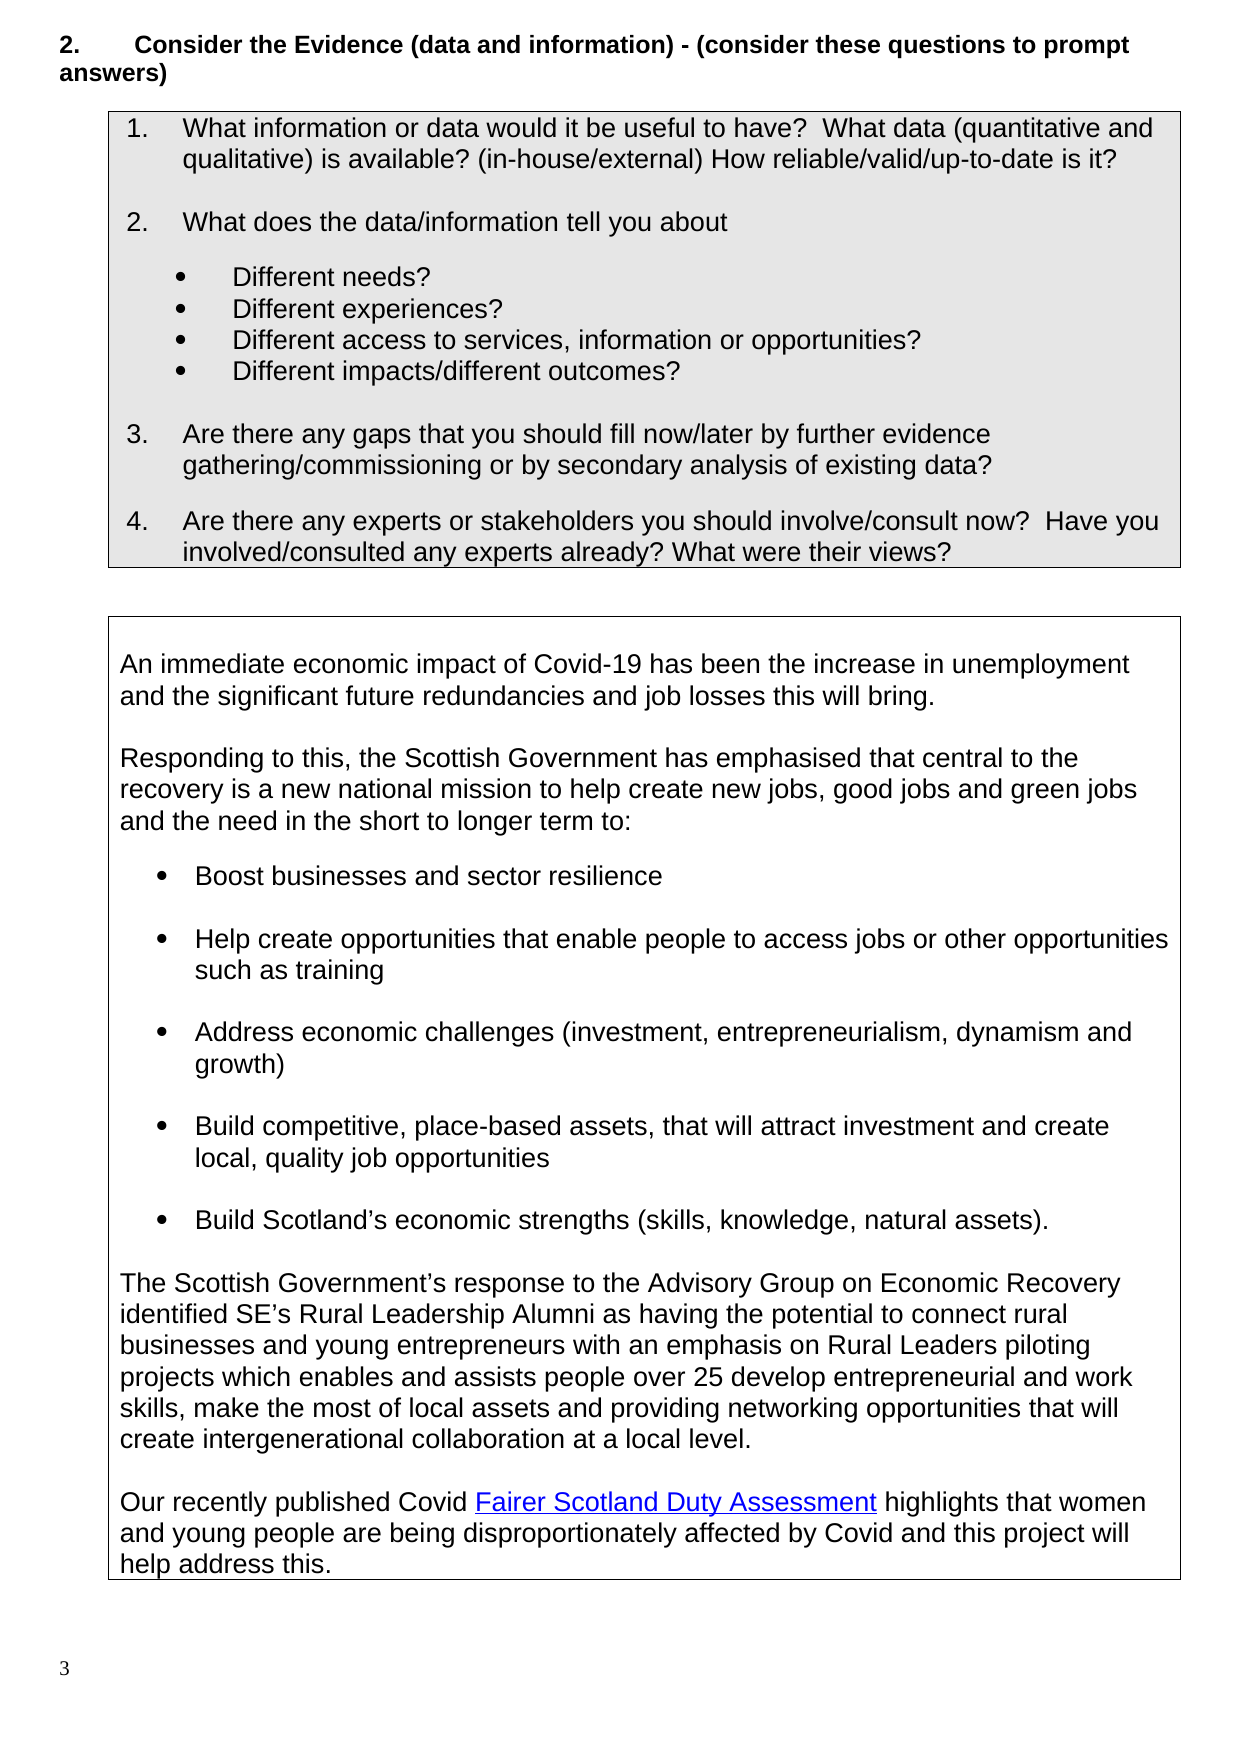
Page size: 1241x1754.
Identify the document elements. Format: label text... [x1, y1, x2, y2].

table_header 1. What information or data would it be useful to have? What data (quantitative and qualitative) is available? (in-house/external) How reliable/valid/up-to-date is it? 2. What does the data/information tell you about Different needs? Different experiences? Different access to services, information or opportunities? Different impacts/different outcomes? 3. Are there any gaps that you should fill now/later by further evidence gathering/commissioning or by secondary analysis of existing data? 4. Are there any experts or stakeholders you should involve/consult now? Have you involved/consulted any experts already? What were their views? [109, 112, 1180, 567]
subtitle 2. Consider the Evidence (data and information) - (consider these questions to prompt answers) [59, 29, 1181, 87]
table_header An immediate economic impact of Covid-19 has been the increase in unemployment and the significant future redundancies and job losses this will bring. Responding to this, the Scottish Government has emphasised that central to the recovery is a new national mission to help create new jobs, good jobs and green jobs and the need in the short to longer term to: Boost businesses and sector resilience Help create opportunities that enable people to access jobs or other opportunities such as training Address economic challenges (investment, entrepreneurialism, dynamism and growth) Build competitive, place-based assets, that will attract investment and create local, quality job opportunities Build Scotland’s economic strengths (skills, knowledge, natural assets). The Scottish Government’s response to the Advisory Group on Economic Recovery identified SE’s Rural Leadership Alumni as having the potential to connect rural businesses and young entrepreneurs with an emphasis on Rural Leaders piloting projects which enables and assists people over 25 develop entrepreneurial and work skills, make the most of local assets and providing networking opportunities that will create intergenerational collaboration at a local level. Our recently published Covid Fairer Scotland Duty Assessment highlights that women and young people are being disproportionately affected by Covid and this project will help address this. [109, 617, 1180, 1579]
